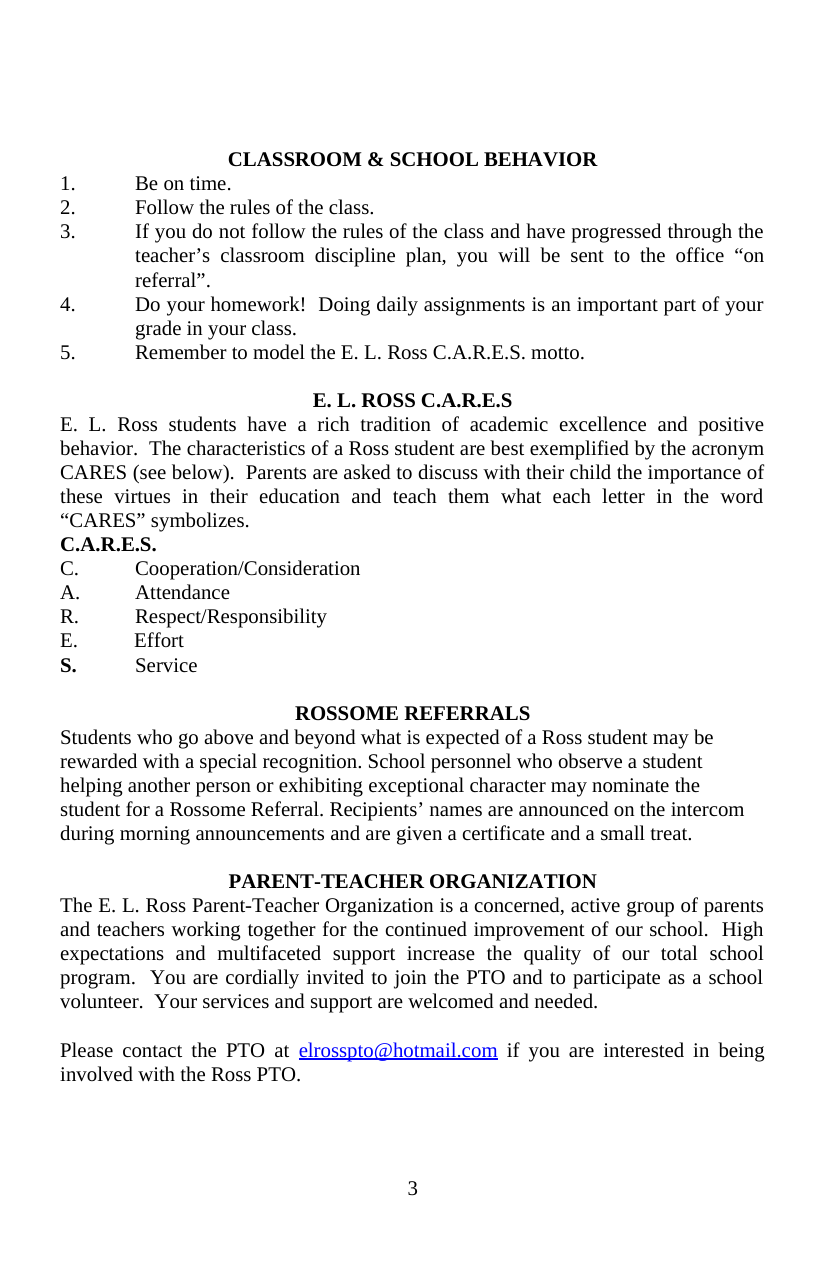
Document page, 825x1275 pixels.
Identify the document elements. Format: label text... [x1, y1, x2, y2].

text ROSSOME REFERRALS [60, 701, 765, 725]
subtitle Parent-Teacher Organization [60, 869, 765, 893]
list Effort [60, 628, 765, 652]
list Service [60, 652, 765, 677]
text The E. L. Ross Parent-Teacher Organization is a concerned, active group of parents and teachers working together for the continued improvement of our school. High expectations and multifaceted support increase the quality of our total school program. You are cordially invited to join the PTO and to participate as a school volunteer. Your services and support are welcomed and needed. [60, 893, 765, 1013]
list Respect/Responsibility [60, 604, 765, 628]
list Be on time. [60, 171, 765, 195]
subtitle CLASSROOM & SCHOOL BEHAVIOR [60, 147, 765, 171]
list If you do not follow the rules of the class and have progressed through the teacher’s classroom discipline plan, you will be sent to the office “on referral”. [60, 219, 765, 292]
list Attendance [60, 580, 765, 604]
text Please contact the PTO at elrosspto@hotmail.com if you are interested in being involved with the Ross PTO. [60, 1037, 765, 1086]
subtitle E. L. ROSS C.A.R.E.S [60, 388, 765, 412]
list Cooperation/Consideration [60, 556, 765, 580]
text E. L. Ross students have a rich tradition of academic excellence and positive behavior. The characteristics of a Ross student are best exemplified by the acronym CARES (see below). Parents are asked to discuss with their child the importance of these virtues in their education and teach them what each letter in the word “CARES” symbolizes. [60, 412, 765, 532]
text Students who go above and beyond what is expected of a Ross student may be rewarded with a special recognition. School personnel who observe a student helping another person or exhibiting exceptional character may nominate the student for a Rossome Referral. Recipients’ names are announced on the intercom during morning announcements and are given a certificate and a small treat. [60, 725, 765, 845]
list Follow the rules of the class. [60, 195, 765, 219]
text C.A.R.E.S. [60, 532, 765, 556]
list Remember to model the E. L. Ross C.A.R.E.S. motto. [60, 340, 765, 364]
list Do your homework! Doing daily assignments is an important part of your grade in your class. [60, 292, 765, 340]
